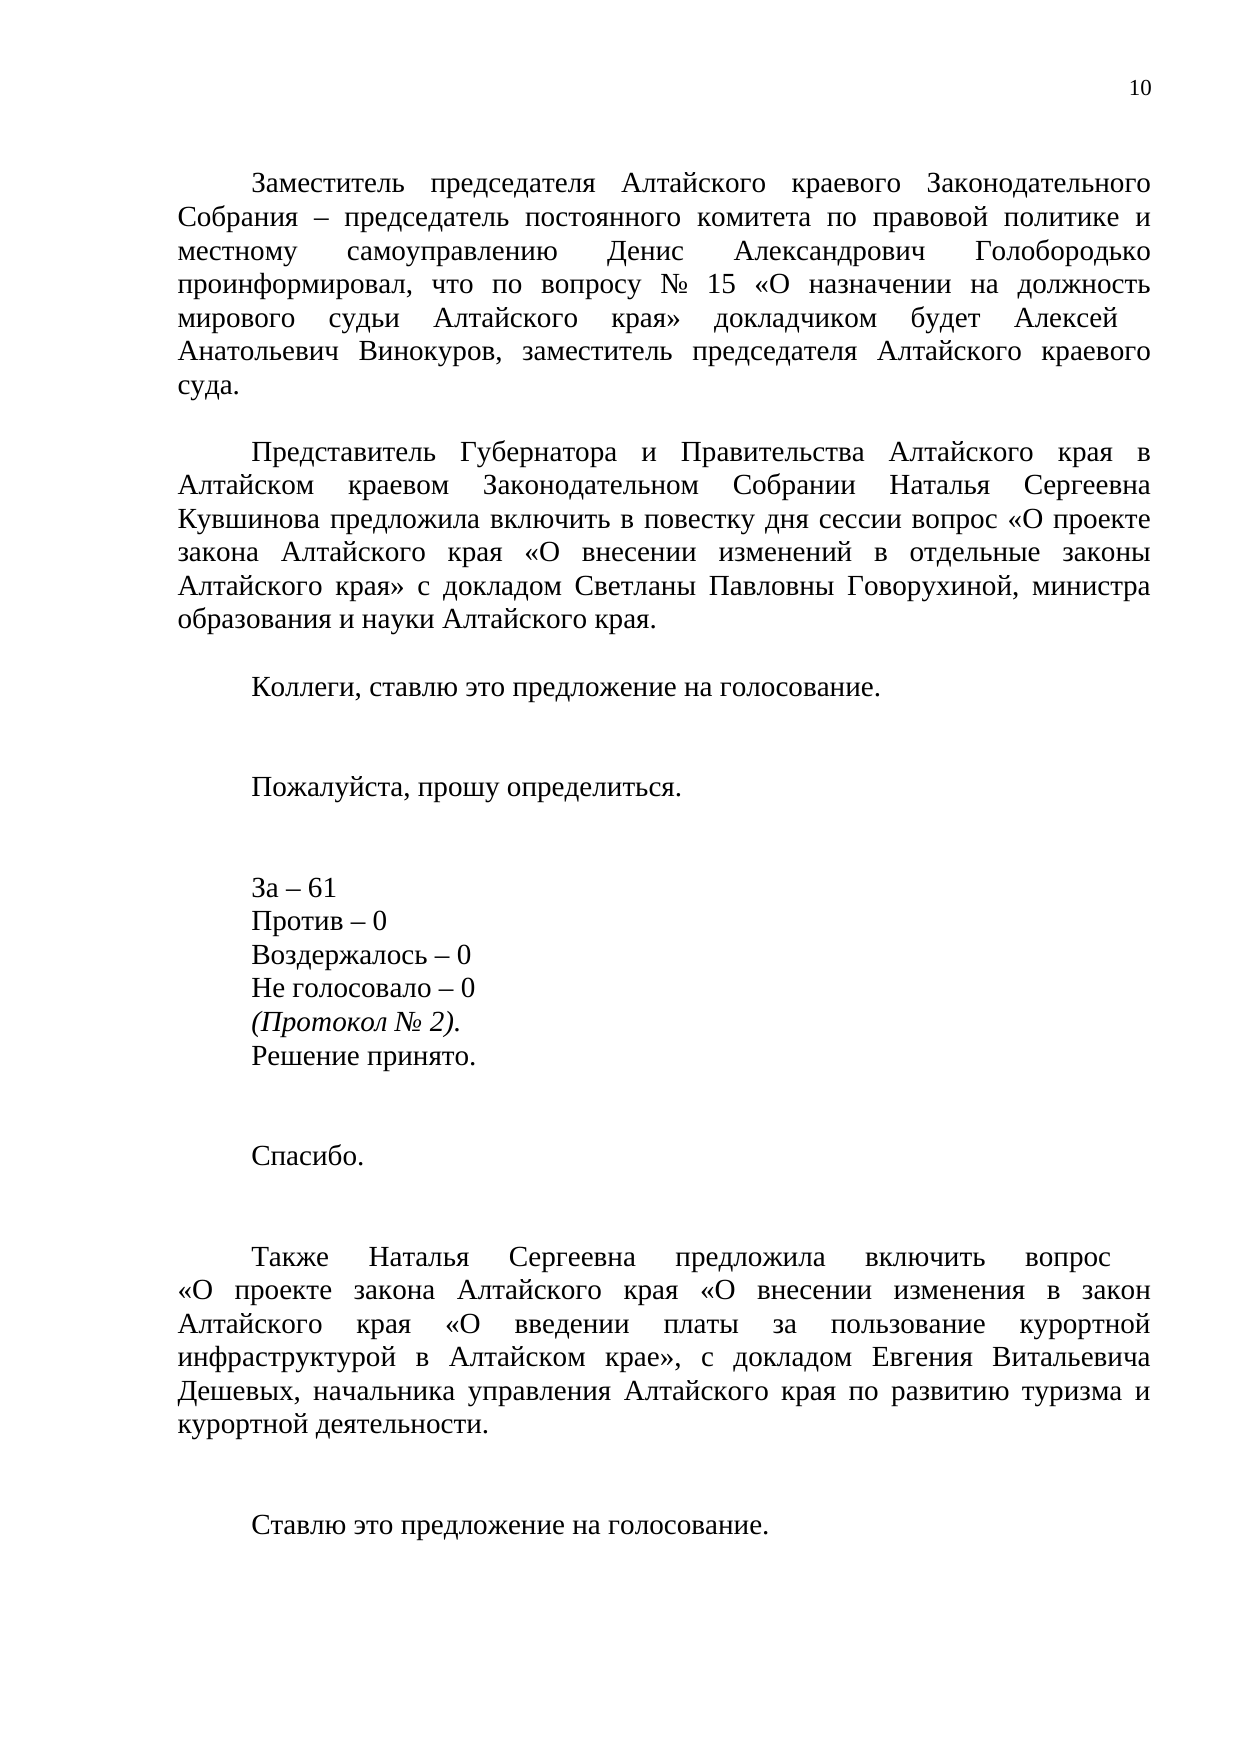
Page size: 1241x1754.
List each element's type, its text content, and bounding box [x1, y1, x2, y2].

text Пожалуйста, прошу определиться. [177, 769, 1152, 803]
text Спасибо. [177, 1138, 1152, 1172]
text Воздержалось – 0 [177, 937, 1152, 971]
text Против – 0 [177, 903, 1152, 937]
text Не голосовало – 0 [177, 971, 1152, 1004]
text За – 61 [177, 870, 1152, 903]
text (Протокол № 2). [177, 1004, 1152, 1038]
text Также Наталья Сергеевна предложила включить вопрос «О проекте закона Алтайского края «О внесении изменения в закон Алтайского края «О введении платы за пользование курортной инфраструктурой в Алтайском крае», с докладом Евгения Витальевича Дешевых, начальника управления Алтайского края по развитию туризма и курортной деятельности. [177, 1239, 1152, 1440]
text Ставлю это предложение на голосование. [177, 1507, 1152, 1541]
text Заместитель председателя Алтайского краевого Законодательного Собрания – председатель постоянного комитета по правовой политике и местному самоуправлению Денис Александрович Голобородько проинформировал, что по вопросу № 15 «О назначении на должность мирового судьи Алтайского края» докладчиком будет Алексей Анатольевич Винокуров, заместитель председателя Алтайского краевого суда. [177, 166, 1152, 400]
text Коллеги, ставлю это предложение на голосование. [177, 669, 1152, 702]
text Представитель Губернатора и Правительства Алтайского края в Алтайском краевом Законодательном Собрании Наталья Сергеевна Кувшинова предложила включить в повестку дня сессии вопрос «О проекте закона Алтайского края «О внесении изменений в отдельные законы Алтайского края» с докладом Светланы Павловны Говорухиной, министра образования и науки Алтайского края. [177, 434, 1152, 635]
text Решение принято. [177, 1038, 1152, 1071]
